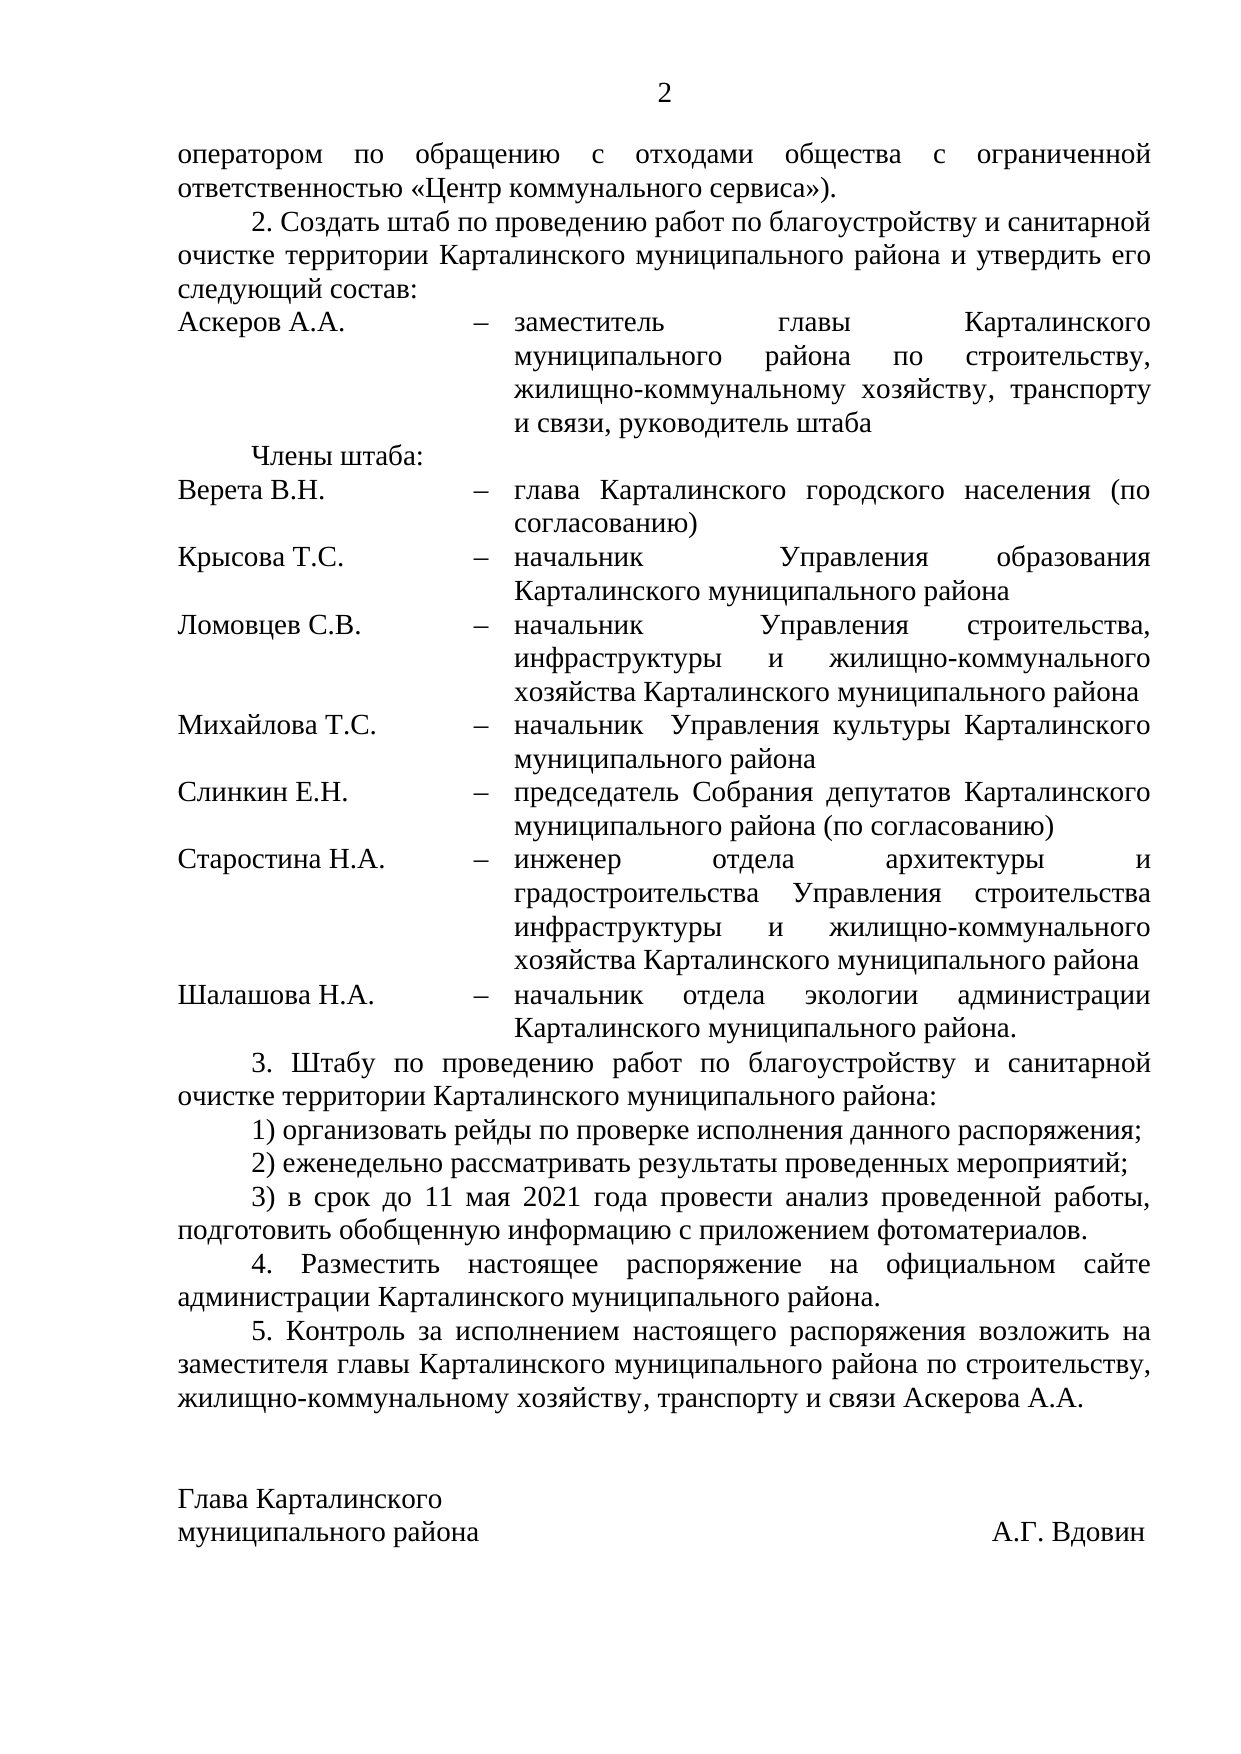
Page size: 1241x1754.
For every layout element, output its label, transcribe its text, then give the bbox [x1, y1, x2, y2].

text 5. Контроль за исполнением настоящего распоряжения возложить на заместителя главы Карталинского муниципального района по строительству, жилищно-коммунальному хозяйству, транспорту и связи Аскерова А.А. [177, 1313, 1152, 1414]
text 3. Штабу по проведению работ по благоустройству и санитарной очистке территории Карталинского муниципального района: [177, 1045, 1152, 1112]
table_cell Крысова Т.С. [166, 539, 462, 607]
table_cell председатель Собрания депутатов Карталинского муниципального района (по согласованию) [503, 775, 1162, 842]
text 2. Создать штаб по проведению работ по благоустройству и санитарной очистке территории Карталинского муниципального района и утвердить его следующий состав: [177, 204, 1152, 304]
table_cell – [462, 977, 503, 1045]
table_cell – [462, 775, 503, 842]
table_cell Старостина Н.А. [166, 842, 462, 977]
table_cell – [462, 539, 503, 607]
table_cell глава Карталинского городского населения (по согласованию) [503, 472, 1162, 539]
table_cell Верета В.Н. [166, 472, 462, 539]
table_header – [462, 304, 503, 438]
text 3) в срок до 11 мая 2021 года провести анализ проведенной работы, подготовить обобщенную информацию с приложением фотоматериалов. [177, 1179, 1152, 1246]
table_header Аскеров А.А. [166, 304, 462, 438]
table_cell Михайлова Т.С. [166, 708, 462, 774]
table_cell Члены штаба: [166, 439, 1162, 472]
table_cell – [462, 607, 503, 707]
table_cell – [462, 472, 503, 539]
text Глава Карталинского [177, 1481, 1152, 1514]
text 1) организовать рейды по проверке исполнения данного распоряжения; [177, 1112, 1152, 1145]
text 2) еженедельно рассматривать результаты проведенных мероприятий; [177, 1145, 1152, 1179]
table_cell – [462, 842, 503, 977]
table_cell Слинкин Е.Н. [166, 775, 462, 842]
table_header заместитель главы Карталинского муниципального района по строительству, жилищно-коммунальному хозяйству, транспорту и связи, руководитель штаба [503, 304, 1162, 438]
table_cell начальник отдела экологии администрации Карталинского муниципального района. [503, 977, 1162, 1045]
table_cell начальник Управления образования Карталинского муниципального района [503, 539, 1162, 607]
table_cell – [462, 708, 503, 774]
table_cell Шалашова Н.А. [166, 977, 462, 1045]
table_cell начальник Управления строительства, инфраструктуры и жилищно-коммунального хозяйства Карталинского муниципального района [503, 607, 1162, 707]
table_cell Ломовцев С.В. [166, 607, 462, 707]
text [177, 137, 1152, 204]
text 4. Разместить настоящее распоряжение на официальном сайте администрации Карталинского муниципального района. [177, 1246, 1152, 1313]
text муниципального района А.Г. Вдовин [177, 1514, 1152, 1548]
table_cell инженер отдела архитектуры и градостроительства Управления строительства инфраструктуры и жилищно-коммунального хозяйства Карталинского муниципального района [503, 842, 1162, 977]
table_cell начальник Управления культуры Карталинского муниципального района [503, 708, 1162, 774]
